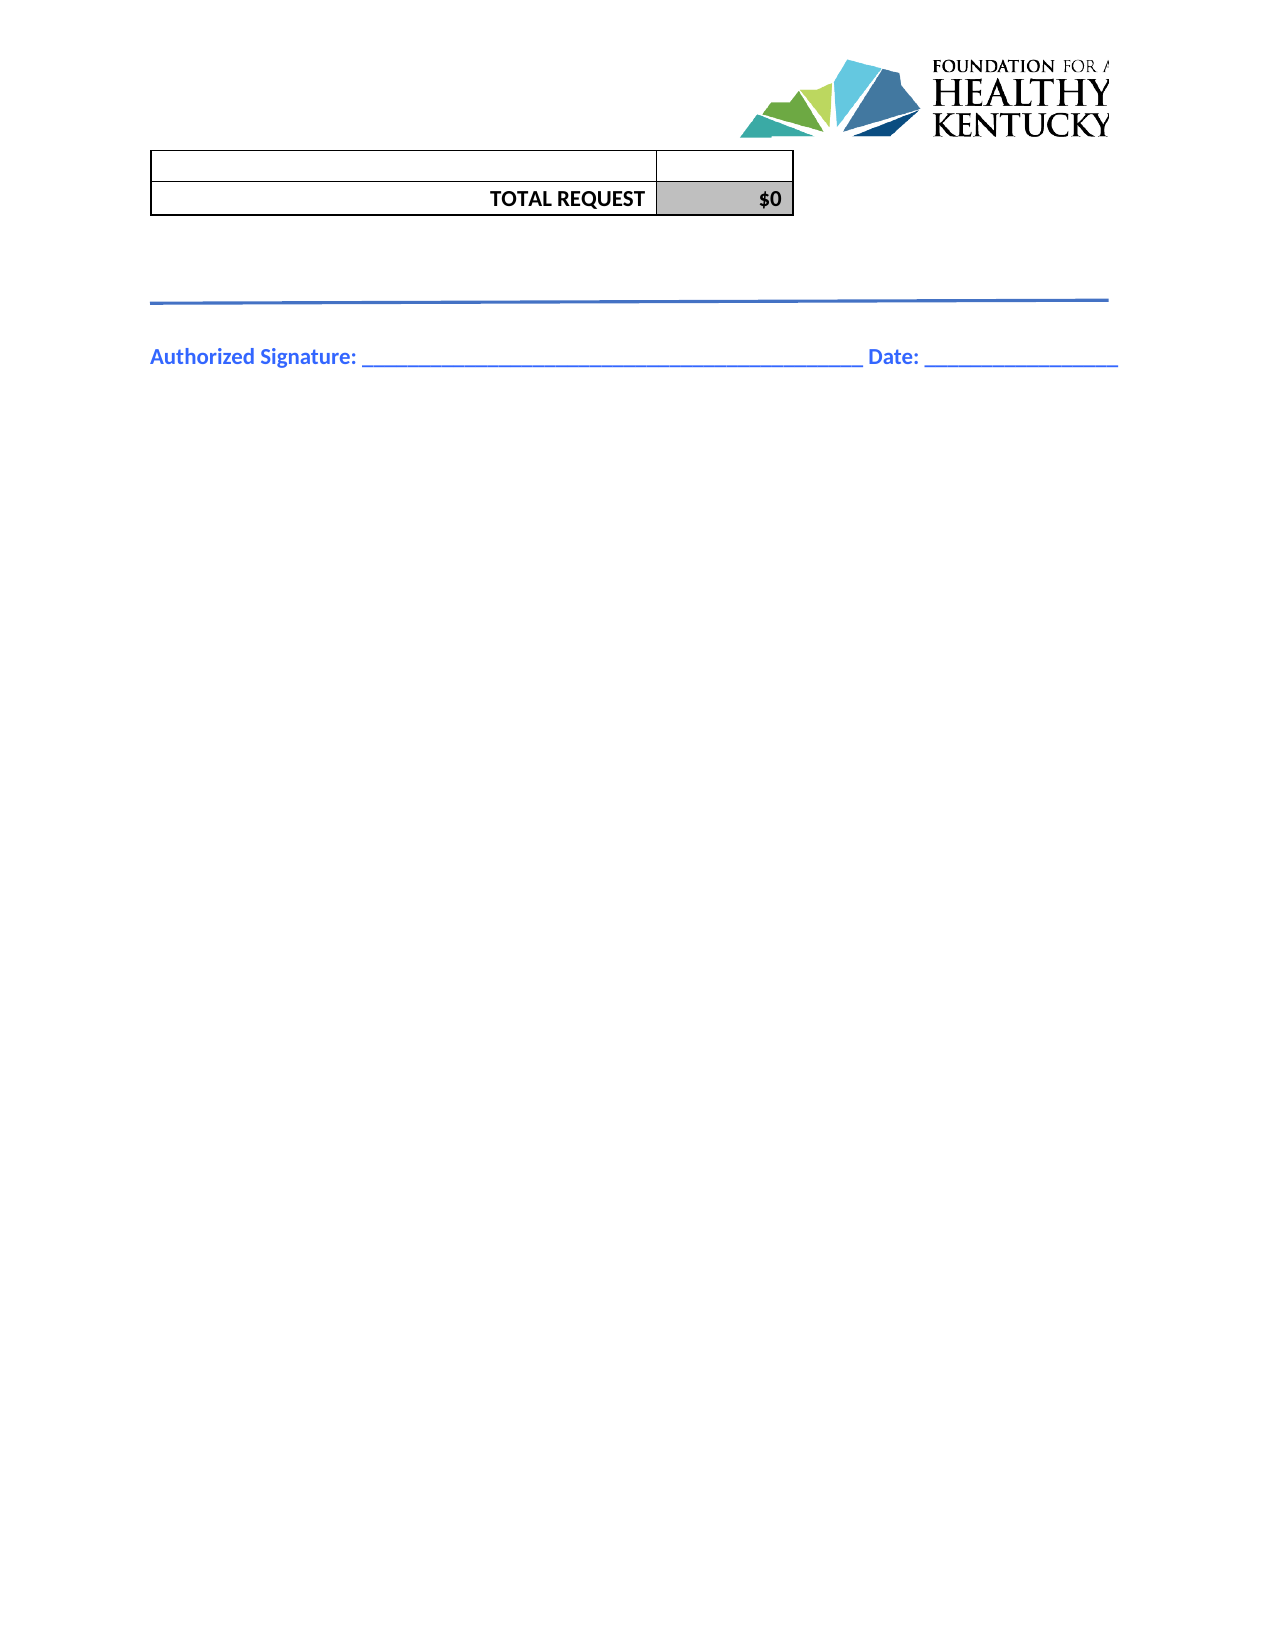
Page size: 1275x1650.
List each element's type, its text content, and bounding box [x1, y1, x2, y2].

picture [737, 59, 1109, 138]
table_cell $0 [657, 182, 792, 214]
text Authorized Signature: ____________________________________________ Date: _________________ [150, 342, 1125, 370]
table_cell [657, 151, 792, 181]
table_cell TOTAL REQUEST [152, 182, 656, 214]
table_cell [152, 151, 656, 181]
